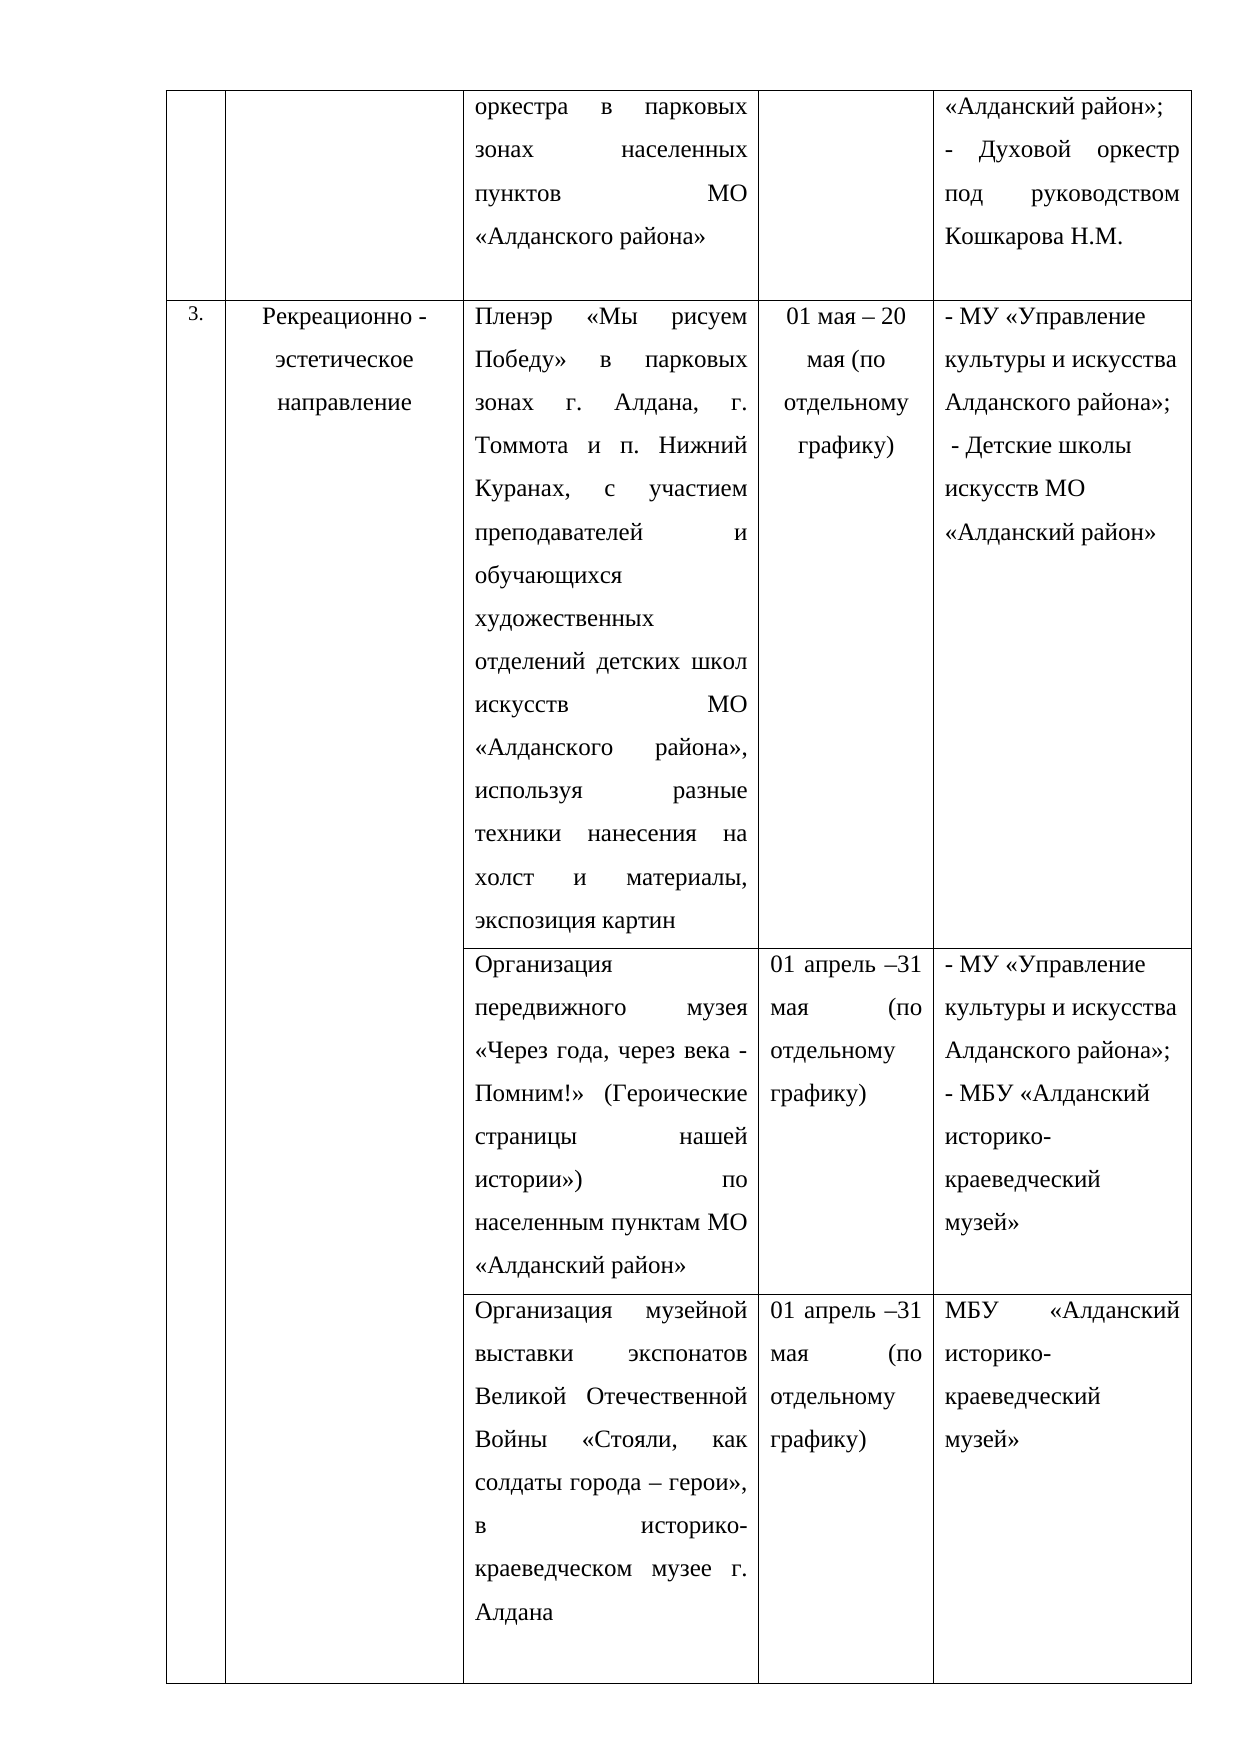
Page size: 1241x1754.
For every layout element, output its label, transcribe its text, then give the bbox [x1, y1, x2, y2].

table_cell 01 мая – 20 мая (по отдельному графику) [759, 301, 933, 948]
table_cell Рекреационно -эстетическое направление [226, 301, 463, 1683]
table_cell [464, 91, 758, 300]
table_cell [934, 1295, 1191, 1683]
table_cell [464, 1295, 758, 1683]
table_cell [934, 91, 1191, 300]
table_cell - МУ «Управление культуры и искусства Алданского района»; - МБУ «Алданский историко-краеведческий музей» [934, 949, 1191, 1294]
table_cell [759, 1295, 933, 1683]
table_cell - МУ «Управление культуры и искусства Алданского района»; - Детские школы искусств МО «Алданский район» [934, 301, 1191, 948]
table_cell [759, 91, 933, 300]
table_cell Организация передвижного музея «Через года, через века - Помним!» (Героические страницы нашей истории») по населенным пунктам МО «Алданский район» [464, 949, 758, 1294]
table_cell 01 апрель –31 мая (по отдельному графику) [759, 949, 933, 1294]
table_cell 3. [167, 301, 225, 1683]
table_cell Пленэр «Мы рисуем Победу» в парковых зонах г. Алдана, г. Томмота и п. Нижний Куранах, с участием преподавателей и обучающихся художественных отделений детских школ искусств МО «Алданского района», используя разные техники нанесения на холст и материалы, экспозиция картин [464, 301, 758, 948]
